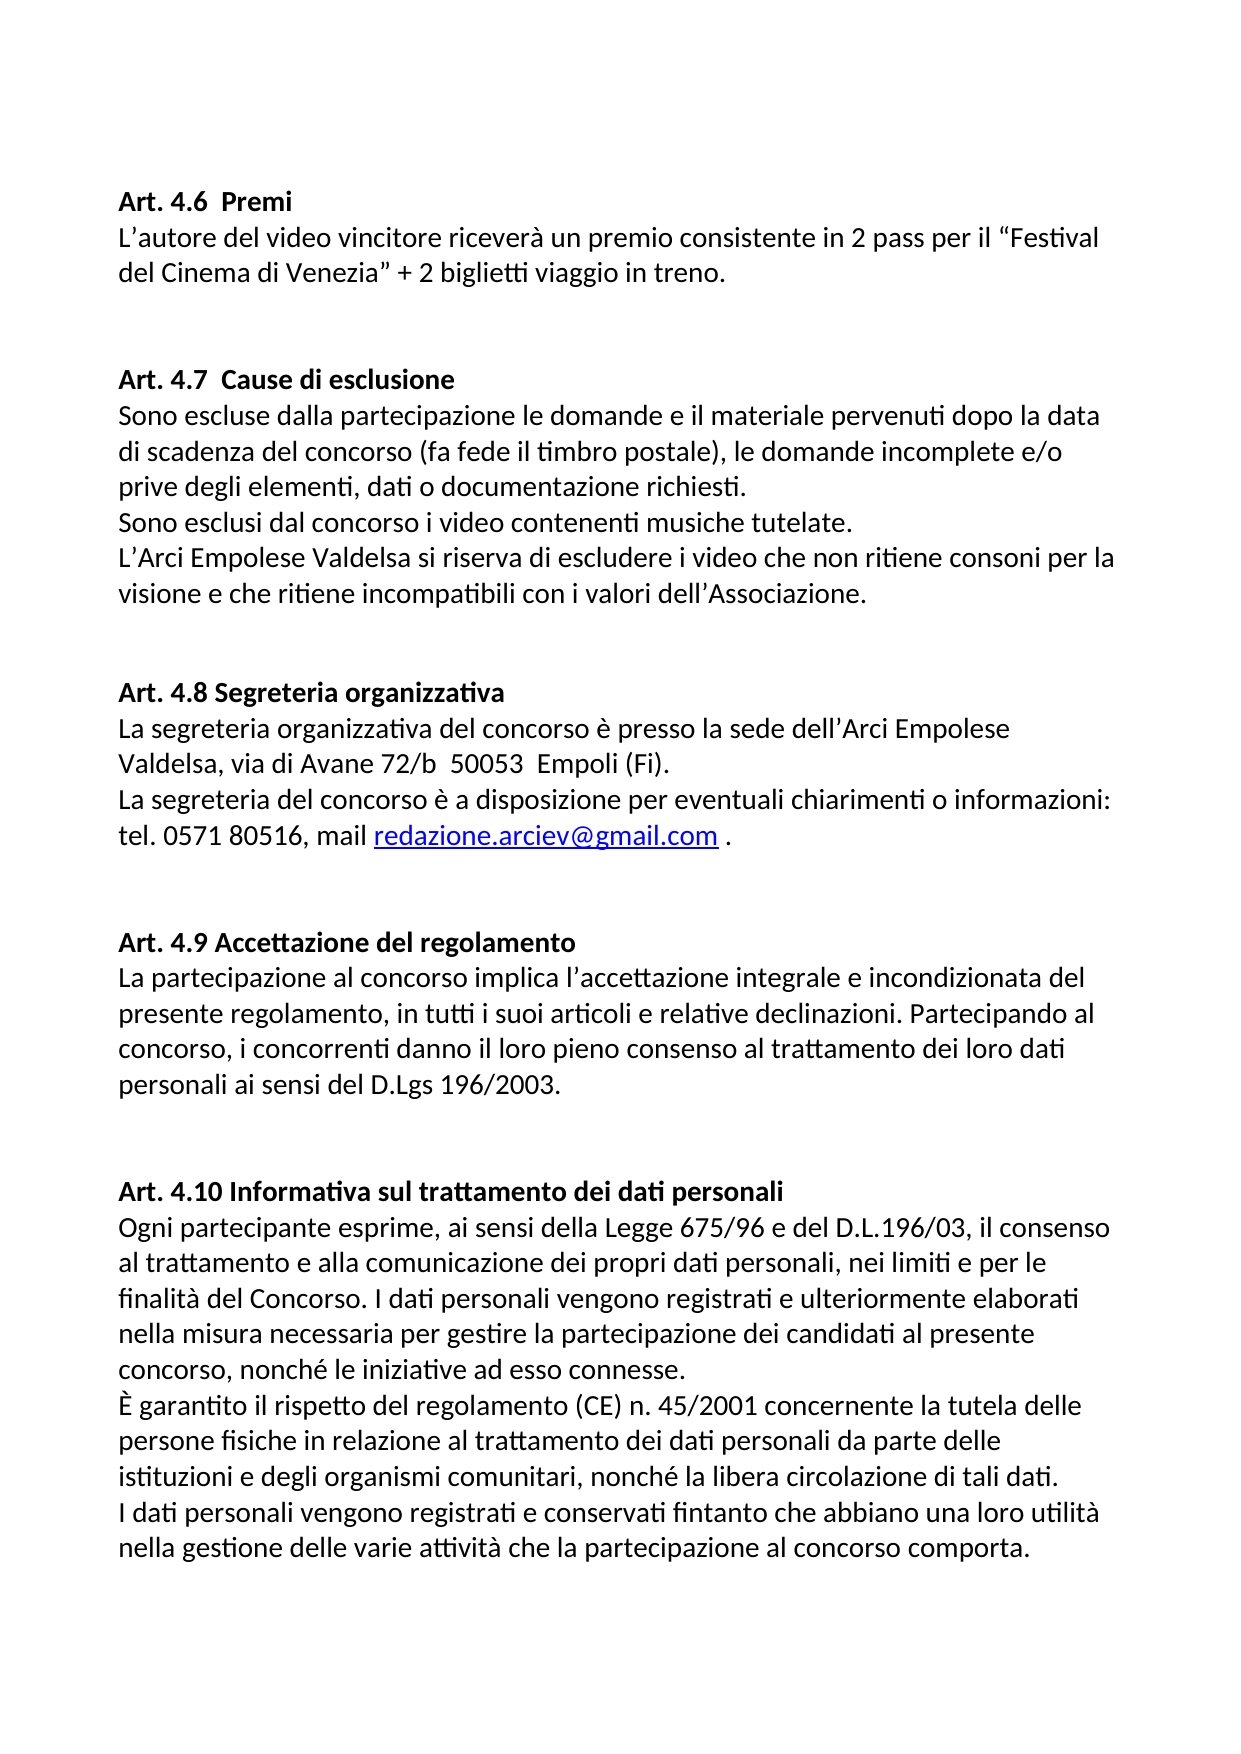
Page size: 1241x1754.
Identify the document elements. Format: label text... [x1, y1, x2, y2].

text Art. 4.7 Cause di esclusione [118, 361, 1122, 397]
text Art. 4.9 Accettazione del regolamento [118, 924, 1122, 959]
text L’Arci Empolese Valdelsa si riserva di escludere i video che non ritiene consoni per la visione e che ritiene incompatibili con i valori dell’Associazione. [118, 539, 1122, 611]
text Sono escluse dalla partecipazione le domande e il materiale pervenuti dopo la data di scadenza del concorso (fa fede il timbro postale), le domande incomplete e/o prive degli elementi, dati o documentazione richiesti. Sono esclusi dal concorso i video contenenti musiche tutelate. [118, 397, 1122, 539]
text È garantito il rispetto del regolamento (CE) n. 45/2001 concernente la tutela delle persone fisiche in relazione al trattamento dei dati personali da parte delle istituzioni e degli organismi comunitari, nonché la libera circolazione di tali dati. [118, 1387, 1122, 1494]
text Ogni partecipante esprime, ai sensi della Legge 675/96 e del D.L.196/03, il consenso al trattamento e alla comunicazione dei propri dati personali, nei limiti e per le finalità del Concorso. I dati personali vengono registrati e ulteriormente elaborati nella misura necessaria per gestire la partecipazione dei candidati al presente concorso, nonché le iniziative ad esso connesse. [118, 1209, 1122, 1387]
text I dati personali vengono registrati e conservati fintanto che abbiano una loro utilità nella gestione delle varie attività che la partecipazione al concorso comporta. [118, 1494, 1122, 1565]
text La segreteria organizzativa del concorso è presso la sede dell’Arci Empolese Valdelsa, via di Avane 72/b 50053 Empoli (Fi). [118, 710, 1122, 781]
text Art. 4.10 Informativa sul trattamento dei dati personali [118, 1173, 1122, 1209]
text La segreteria del concorso è a disposizione per eventuali chiarimenti o informazioni: [118, 781, 1122, 817]
text La partecipazione al concorso implica l’accettazione integrale e incondizionata del presente regolamento, in tutti i suoi articoli e relative declinazioni. Partecipando al concorso, i concorrenti danno il loro pieno consenso al trattamento dei loro dati personali ai sensi del D.Lgs 196/2003. [118, 959, 1122, 1102]
text Art. 4.6 Premi L’autore del video vincitore riceverà un premio consistente in 2 pass per il “Festival del Cinema di Venezia” + 2 biglietti viaggio in treno. [118, 183, 1122, 290]
text tel. 0571 80516, mail redazione.arciev@gmail.com . [118, 817, 1122, 852]
text Art. 4.8 Segreteria organizzativa [118, 674, 1122, 710]
